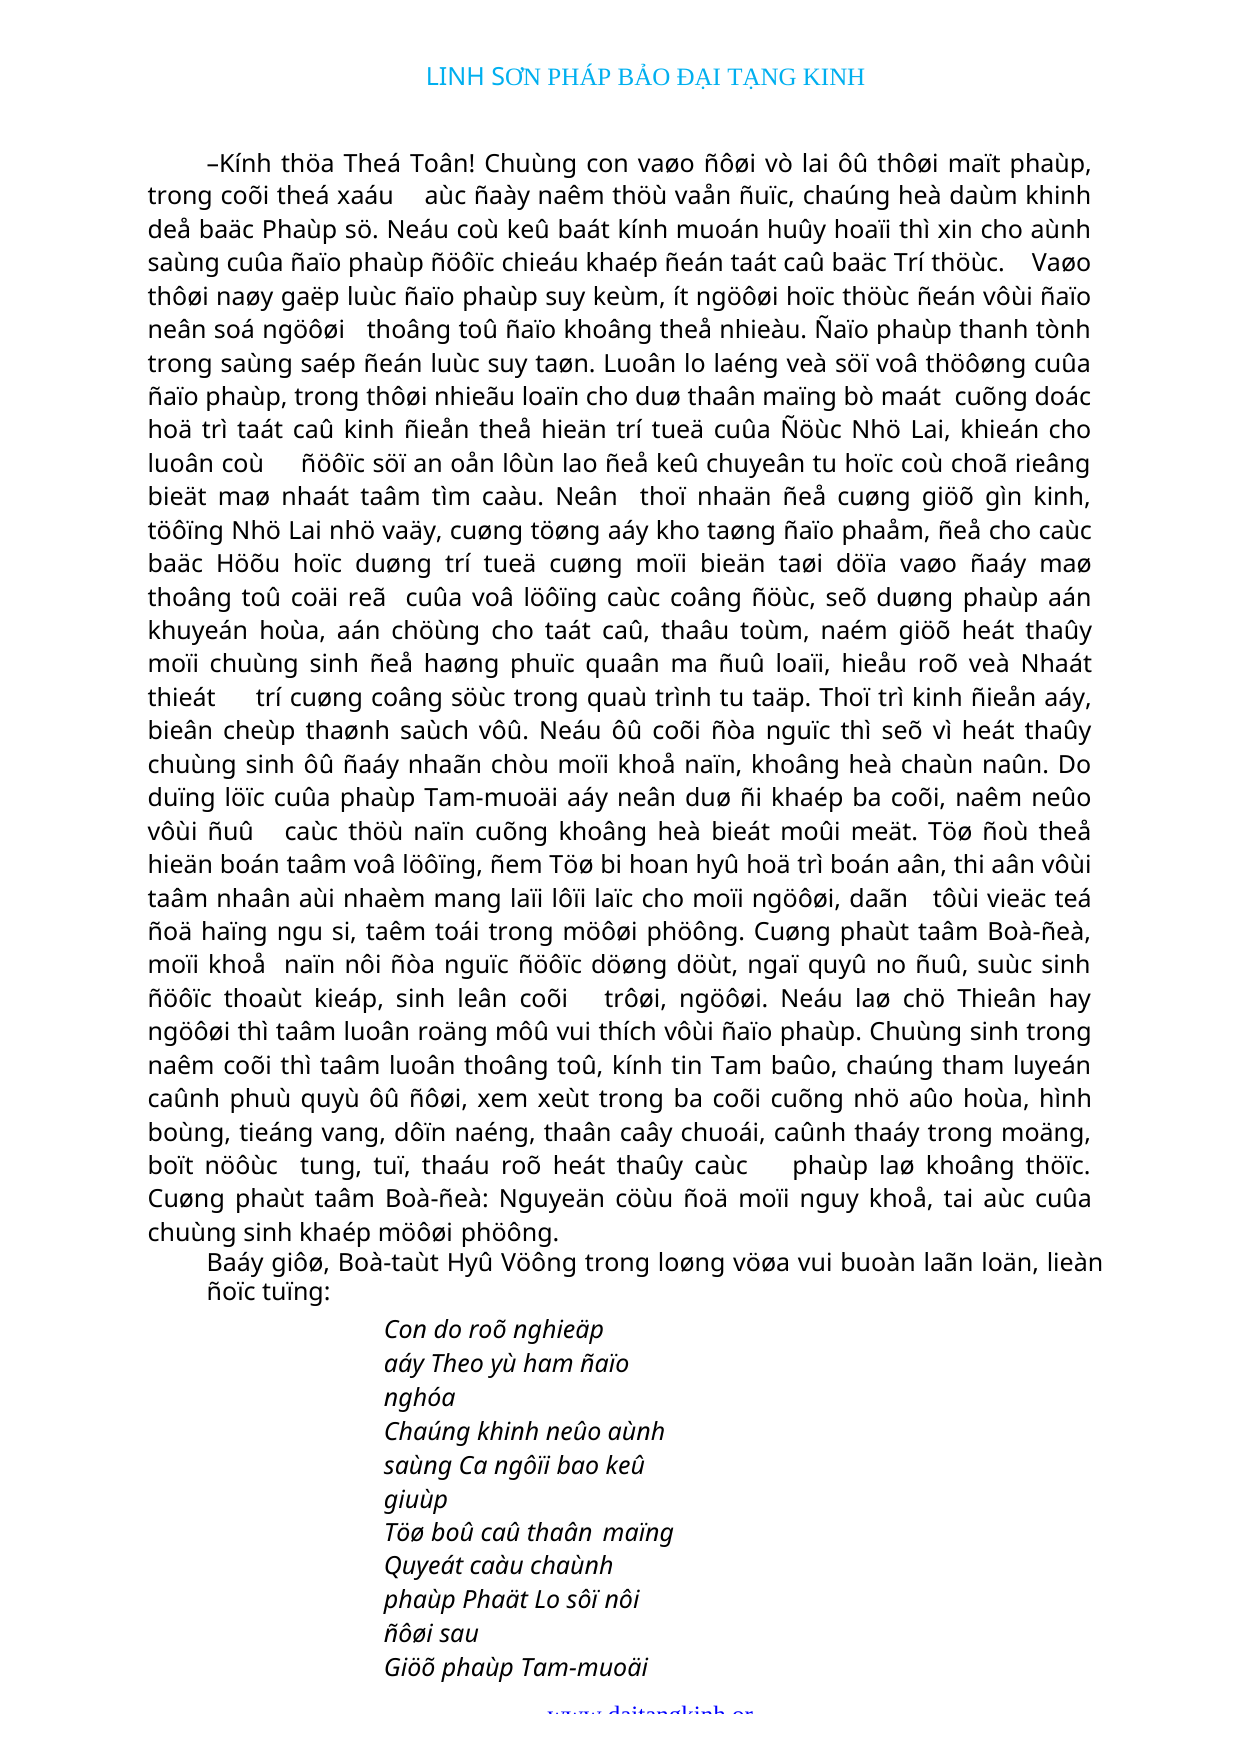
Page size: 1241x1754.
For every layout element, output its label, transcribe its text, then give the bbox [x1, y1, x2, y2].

text Baáy giôø, Boà-taùt Hyû Vöông trong loøng vöøa vui buoàn laãn loän, lieàn ñoïc tuïng: [206, 1249, 1105, 1306]
text –Kính thöa Theá Toân! Chuùng con vaøo ñôøi vò lai ôû thôøi maït phaùp, trong coõi theá xaáu aùc ñaày naêm thöù vaån ñuïc, chaúng heà daùm khinh deå baäc Phaùp sö. Neáu coù keû baát kính muoán huûy hoaïi thì xin cho aùnh saùng cuûa ñaïo phaùp ñöôïc chieáu khaép ñeán taát caû baäc Trí thöùc. Vaøo thôøi naøy gaëp luùc ñaïo phaùp suy keùm, ít ngöôøi hoïc thöùc ñeán vôùi ñaïo neân soá ngöôøi thoâng toû ñaïo khoâng theå nhieàu. Ñaïo phaùp thanh tònh trong saùng saép ñeán luùc suy taøn. Luoân lo laéng veà söï voâ thöôøng cuûa ñaïo phaùp, trong thôøi nhieãu loaïn cho duø thaân maïng bò maát cuõng doác hoä trì taát caû kinh ñieån theå hieän trí tueä cuûa Ñöùc Nhö Lai, khieán cho luoân coù ñöôïc söï an oån lôùn lao ñeå keû chuyeân tu hoïc coù choã rieâng bieät maø nhaát taâm tìm caàu. Neân thoï nhaän ñeå cuøng giöõ gìn kinh, töôïng Nhö Lai nhö vaäy, cuøng töøng aáy kho taøng ñaïo phaåm, ñeå cho caùc baäc Höõu hoïc duøng trí tueä cuøng moïi bieän taøi döïa vaøo ñaáy maø thoâng toû coäi reã cuûa voâ löôïng caùc coâng ñöùc, seõ duøng phaùp aán khuyeán hoùa, aán chöùng cho taát caû, thaâu toùm, naém giöõ heát thaûy moïi chuùng sinh ñeå haøng phuïc quaân ma ñuû loaïi, hieåu roõ veà Nhaát thieát trí cuøng coâng söùc trong quaù trình tu taäp. Thoï trì kinh ñieån aáy, bieân cheùp thaønh saùch vôû. Neáu ôû coõi ñòa nguïc thì seõ vì heát thaûy chuùng sinh ôû ñaáy nhaãn chòu moïi khoå naïn, khoâng heà chaùn naûn. Do duïng löïc cuûa phaùp Tam-muoäi aáy neân duø ñi khaép ba coõi, naêm neûo vôùi ñuû caùc thöù naïn cuõng khoâng heà bieát moûi meät. Töø ñoù theå hieän boán taâm voâ löôïng, ñem Töø bi hoan hyû hoä trì boán aân, thi aân vôùi taâm nhaân aùi nhaèm mang laïi lôïi laïc cho moïi ngöôøi, daãn tôùi vieäc teá ñoä haïng ngu si, taêm toái trong möôøi phöông. Cuøng phaùt taâm Boà-ñeà, moïi khoå naïn nôi ñòa nguïc ñöôïc döøng döùt, ngaï quyû no ñuû, suùc sinh ñöôïc thoaùt kieáp, sinh leân coõi trôøi, ngöôøi. Neáu laø chö Thieân hay ngöôøi thì taâm luoân roäng môû vui thích vôùi ñaïo phaùp. Chuùng sinh trong naêm coõi thì taâm luoân thoâng toû, kính tin Tam baûo, chaúng tham luyeán caûnh phuù quyù ôû ñôøi, xem xeùt trong ba coõi cuõng nhö aûo hoùa, hình boùng, tieáng vang, dôïn naéng, thaân caây chuoái, caûnh thaáy trong moäng, boït nöôùc tung, tuï, thaáu roõ heát thaûy caùc phaùp laø khoâng thöïc. Cuøng phaùt taâm Boà-ñeà: Nguyeän cöùu ñoä moïi nguy khoå, tai aùc cuûa chuùng sinh khaép möôøi phöông. [147, 145, 1093, 1249]
text Chaúng khinh neûo aùnh saùng Ca ngôïi bao keû giuùp [384, 1414, 675, 1516]
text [384, 1650, 650, 1684]
text Con do roõ nghieäp aáy Theo yù ham ñaïo nghóa [384, 1312, 634, 1414]
text Töø boû caû thaân maïng [384, 1516, 1105, 1548]
text Quyeát caàu chaùnh phaùp Phaät Lo sôï nôi ñôøi sau [384, 1548, 692, 1650]
